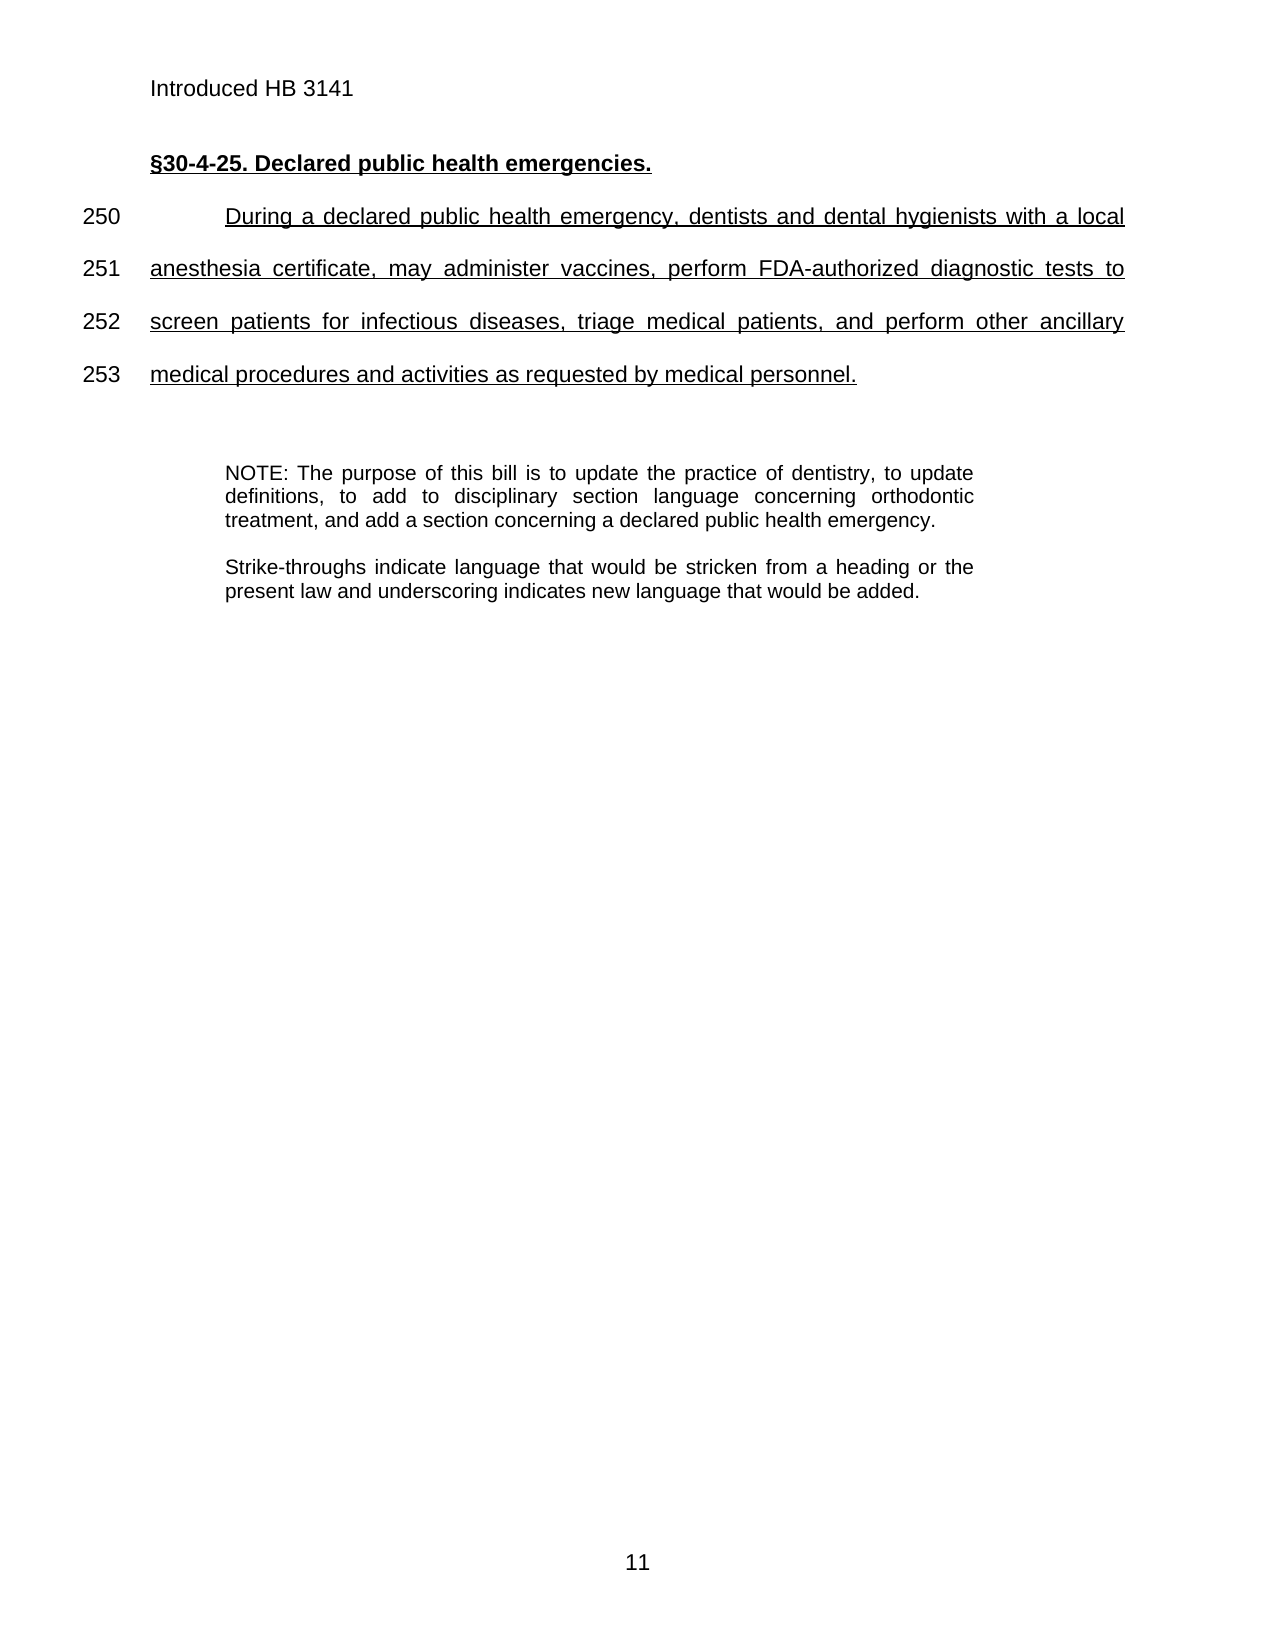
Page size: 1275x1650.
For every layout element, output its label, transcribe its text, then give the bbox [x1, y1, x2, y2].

text Strike-throughs indicate language that would be stricken from a heading or the present law and underscoring indicates new language that would be added. [225, 555, 975, 603]
text During a declared public health emergency, dentists and dental hygienists with a local anesthesia certificate, may administer vaccines, perform FDA-authorized diagnostic tests to screen patients for infectious diseases, triage medical patients, and perform other ancillary medical procedures and activities as requested by medical personnel. [150, 279, 1125, 331]
text NOTE: The purpose of this bill is to update the practice of dentistry, to update definitions, to add to disciplinary section language concerning orthodontic treatment, and add a section concerning a declared public health emergency. [225, 460, 975, 532]
text During a declared public health emergency, dentists and dental hygienists with a local anesthesia certificate, may administer vaccines, perform FDA-authorized diagnostic tests to screen patients for infectious diseases, triage medical patients, and perform other ancillary medical procedures and activities as requested by medical personnel. [150, 332, 1125, 387]
subtitle §30-4-25. Declared public health emergencies. [150, 150, 1125, 176]
text During a declared public health emergency, dentists and dental hygienists with a local anesthesia certificate, may administer vaccines, perform FDA-authorized diagnostic tests to screen patients for infectious diseases, triage medical patients, and perform other ancillary medical procedures and activities as requested by medical personnel. [150, 203, 1125, 278]
